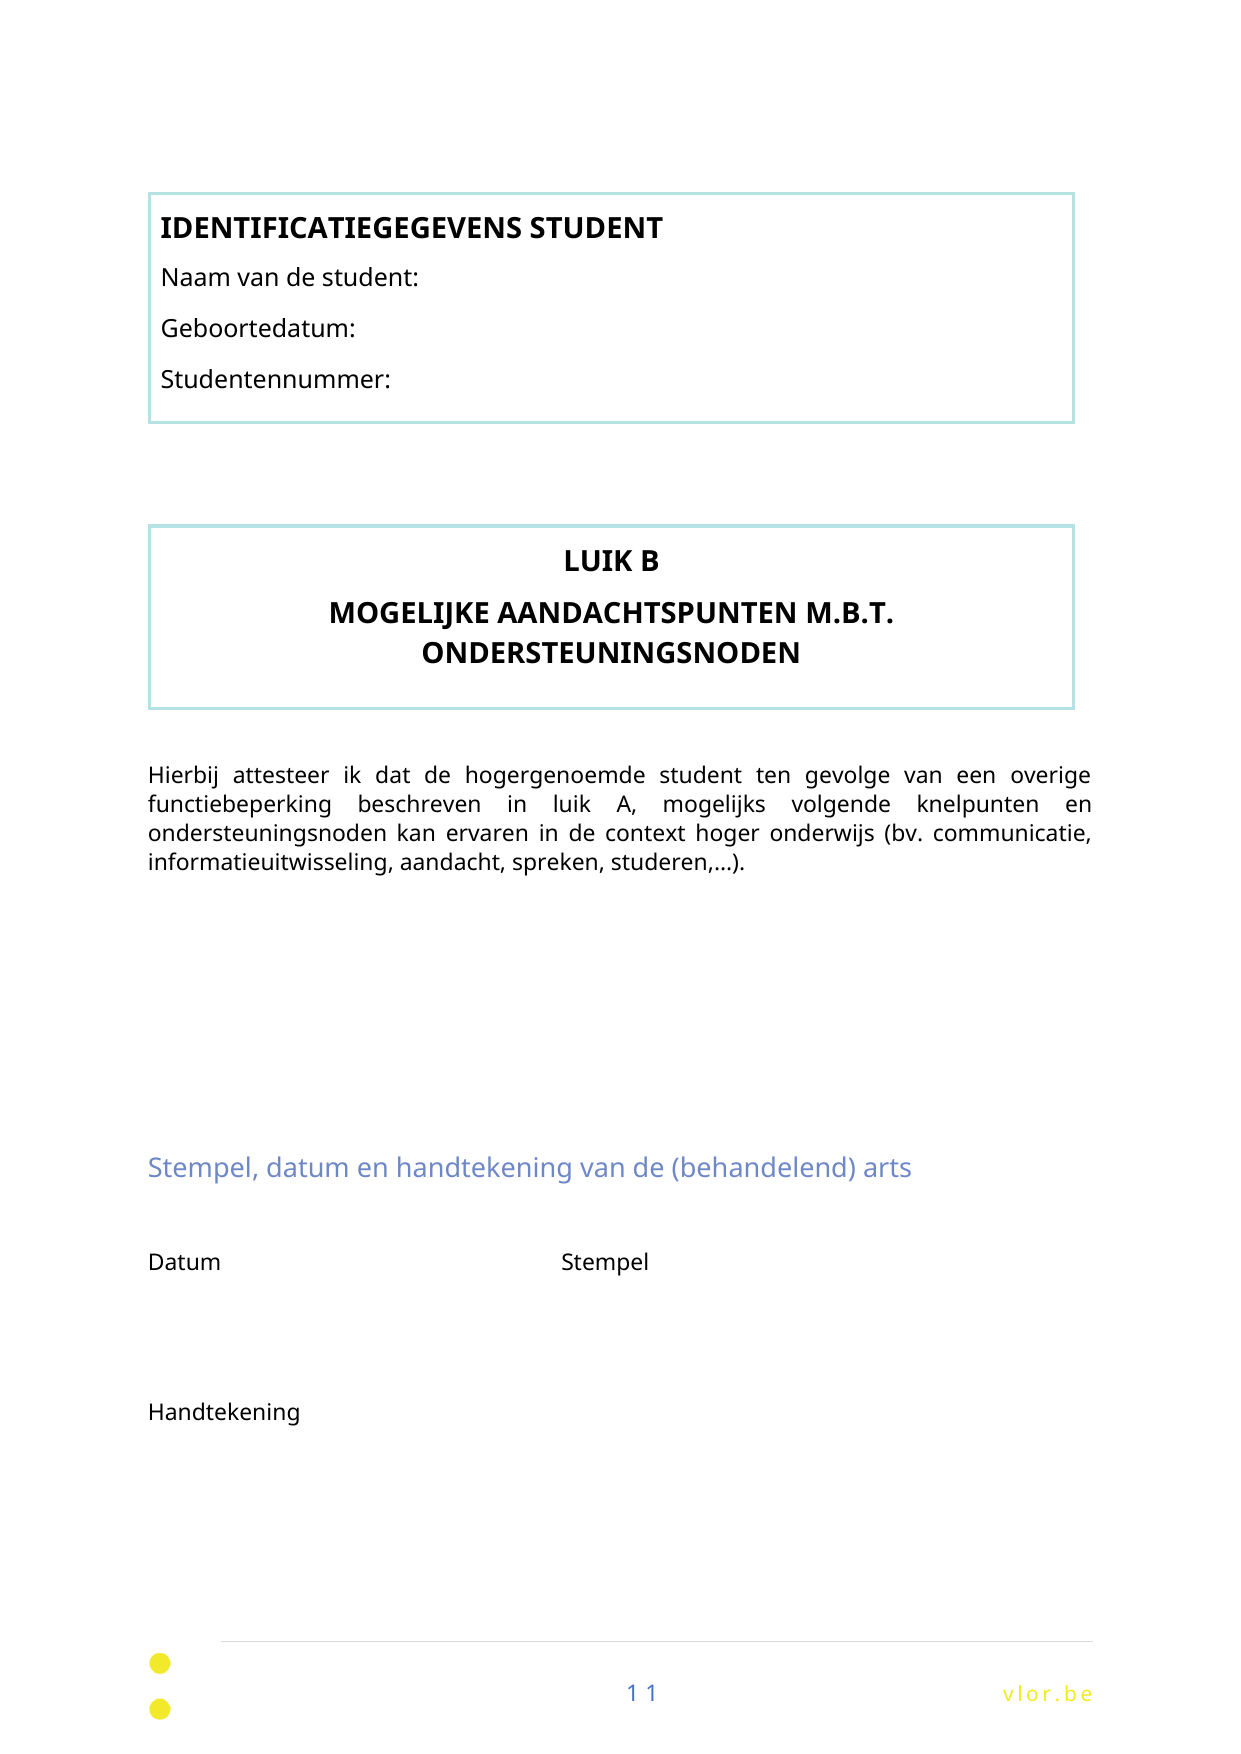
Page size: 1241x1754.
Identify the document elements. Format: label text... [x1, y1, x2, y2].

picture [136, 1645, 182, 1727]
text Stempel, datum en handtekening van de (behandelend) arts [148, 1147, 1093, 1185]
text Hierbij attesteer ik dat de hogergenoemde student ten gevolge van een overige functiebeperking beschreven in luik A, mogelijks volgende knelpunten en ondersteuningsnoden kan ervaren in de context hoger onderwijs (bv. communicatie, informatieuitwisseling, aandacht, spreken, studeren,…). [148, 760, 1093, 877]
text Handtekening [148, 1397, 1093, 1427]
table_header LUIK B MOGELIJKE AANDACHTSPUNTEN M.B.T. ONDERSTEUNINGSNODEN [151, 528, 1072, 707]
text Datum Stempel [148, 1247, 1093, 1277]
table_header IDENTIFICATIEGEGEVENS STUDENT Naam van de student: Geboortedatum: Studentennummer: [151, 195, 1072, 421]
